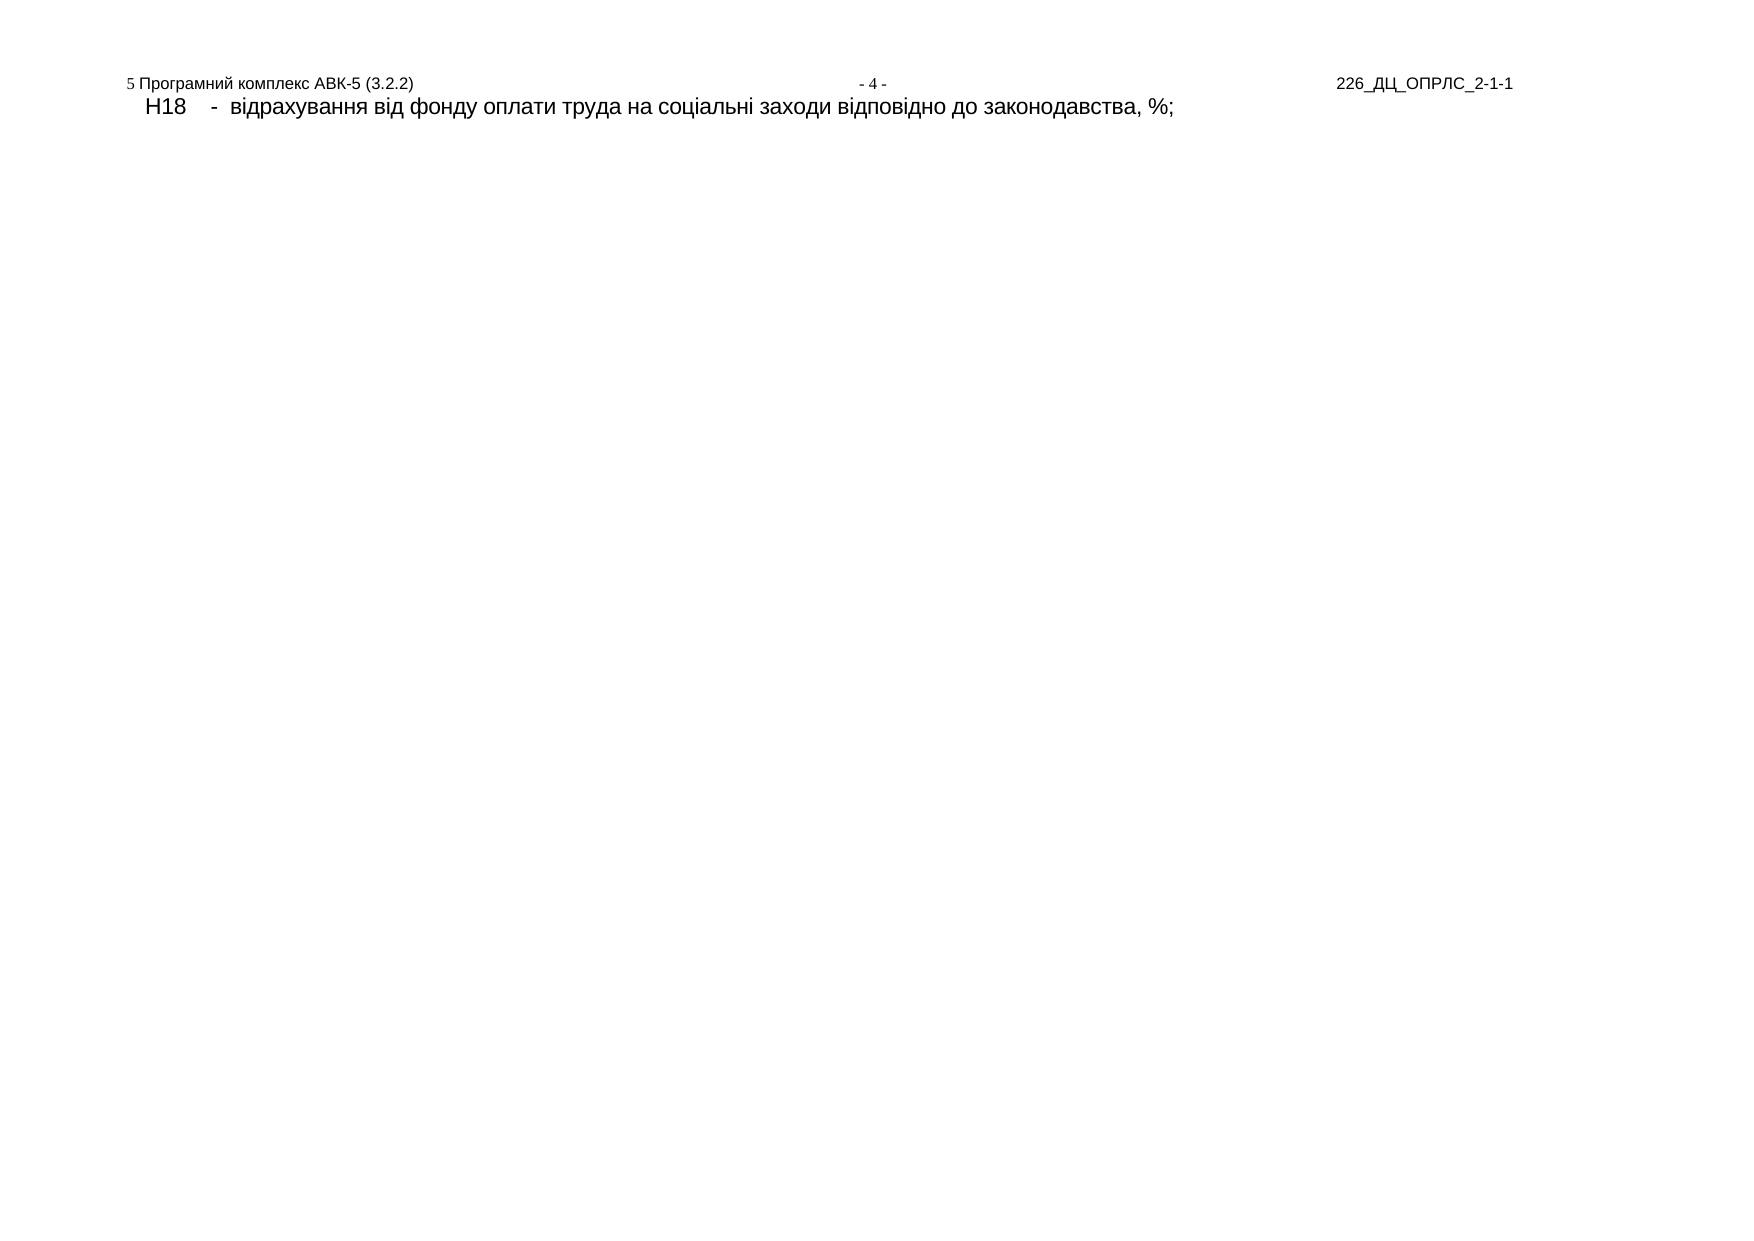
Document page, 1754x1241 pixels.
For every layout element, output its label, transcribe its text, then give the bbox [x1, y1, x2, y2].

table_cell Н18 - вiдрахування від фонду оплати труда на соцiальнi заходи відповiдно до законодавства, %; [124, 93, 1665, 119]
